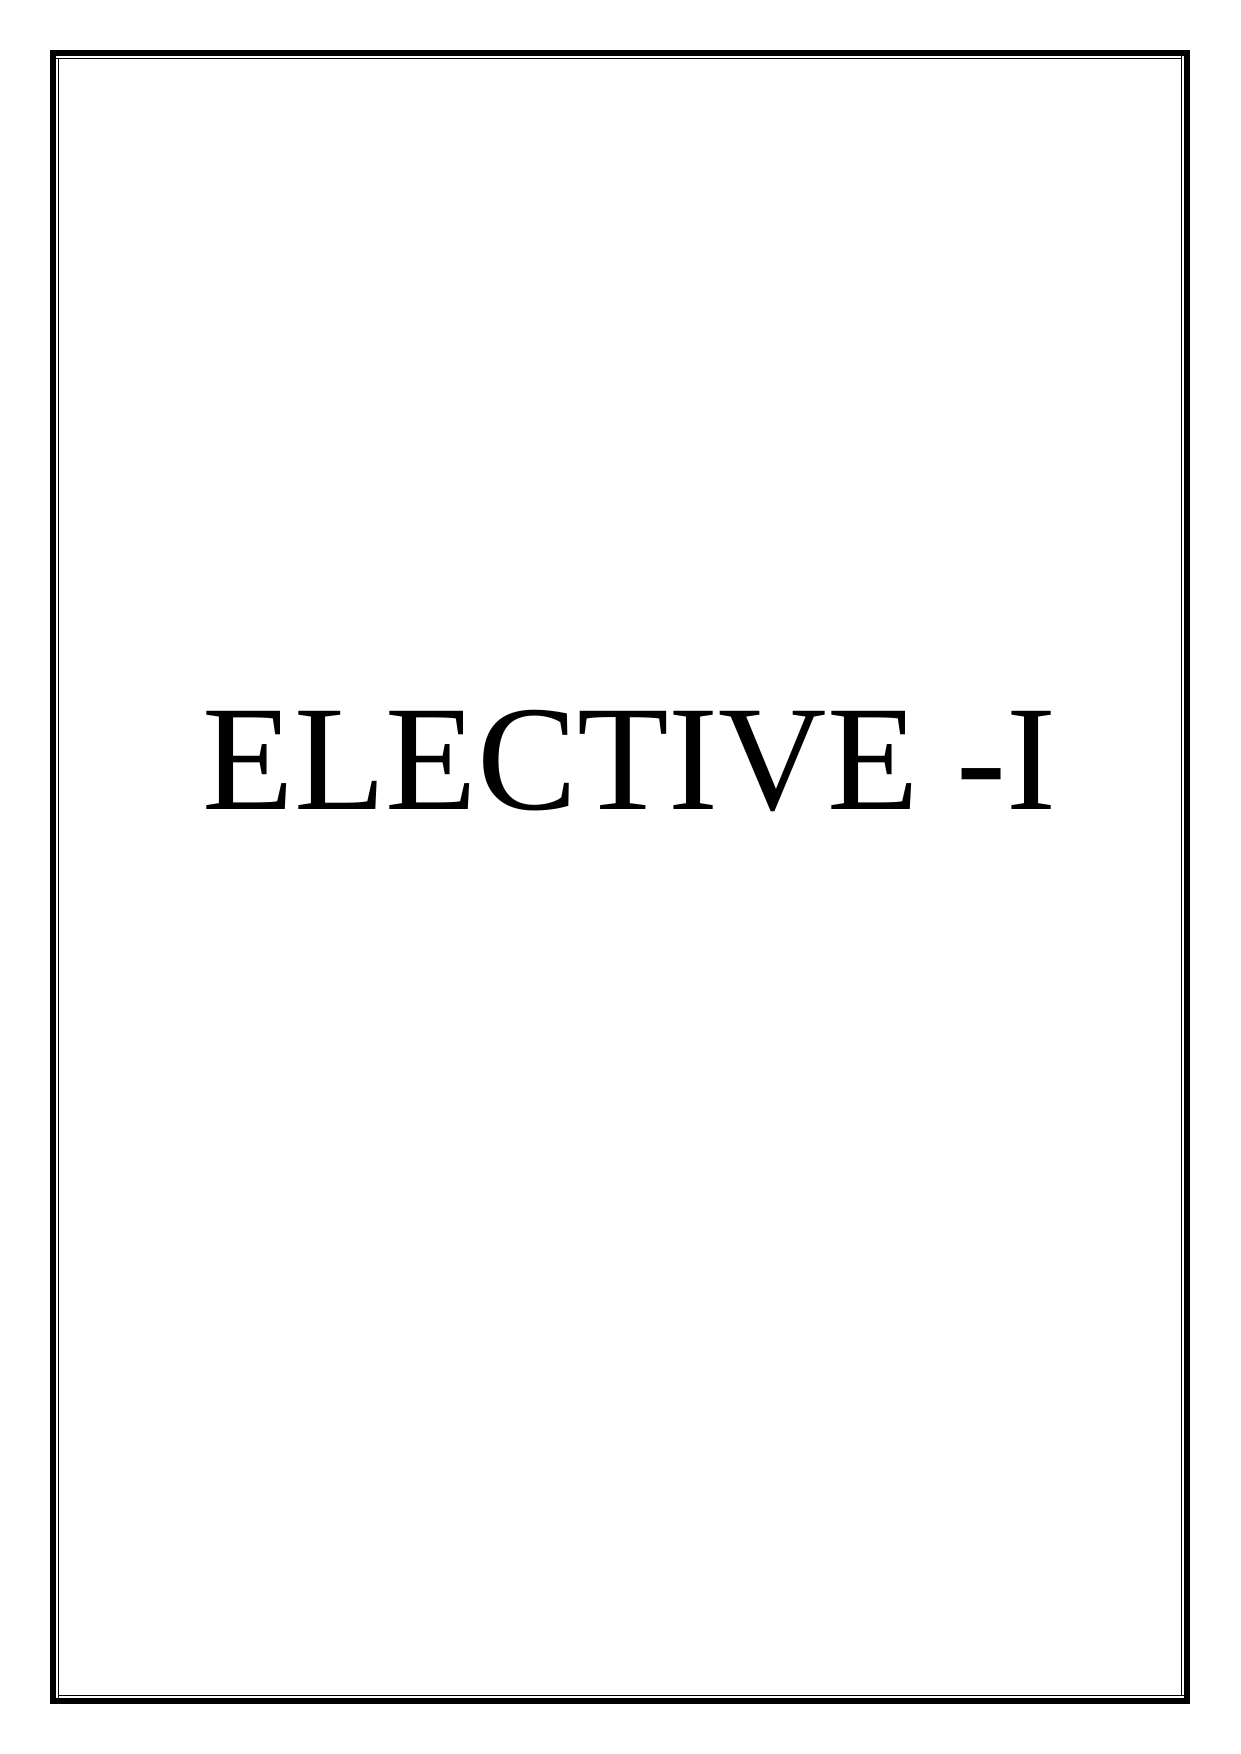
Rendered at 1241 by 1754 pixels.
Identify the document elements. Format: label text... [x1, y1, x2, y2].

text ELECTIVE -I [141, 670, 1118, 842]
